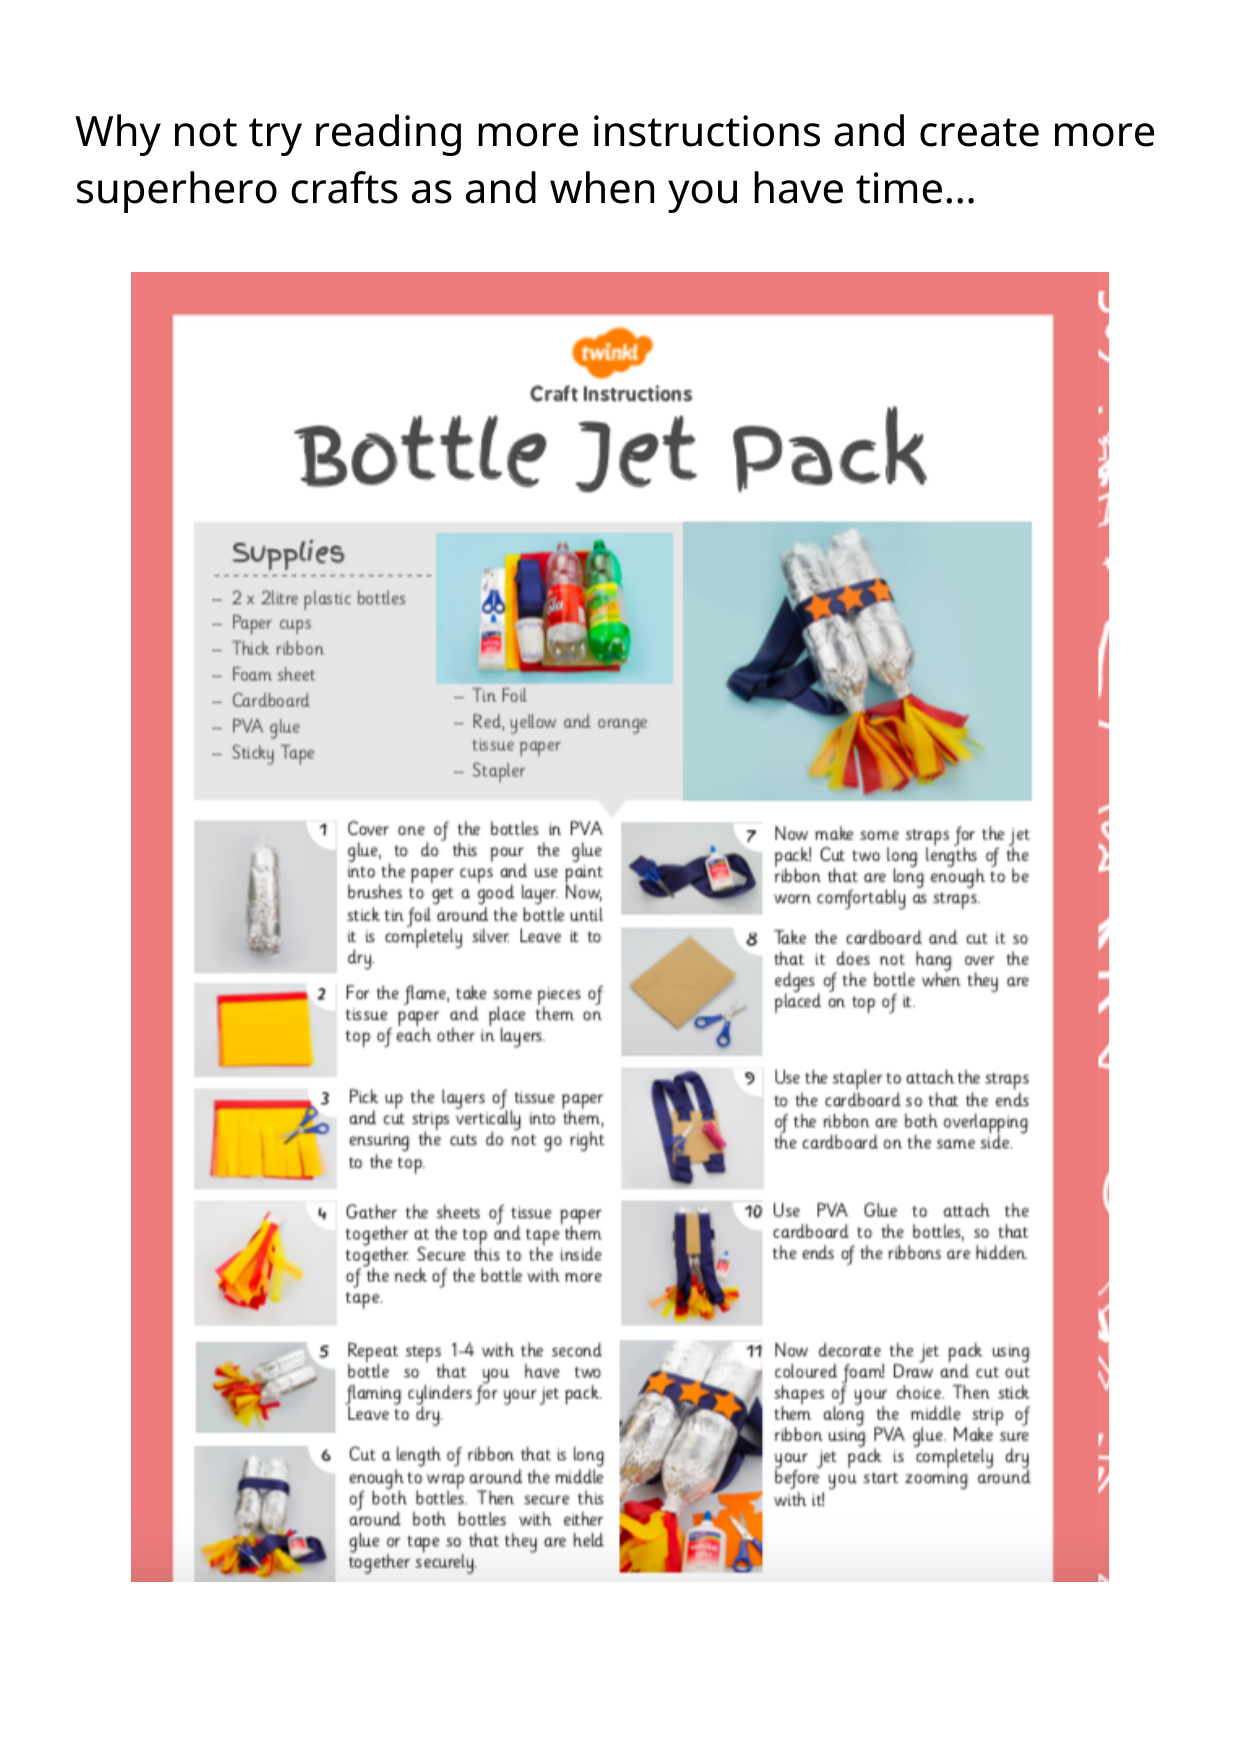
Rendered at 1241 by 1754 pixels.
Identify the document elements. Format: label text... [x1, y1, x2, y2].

picture [131, 272, 1110, 1582]
text Why not try reading more instructions and create more superhero crafts as and when you have time… [75, 102, 1165, 215]
